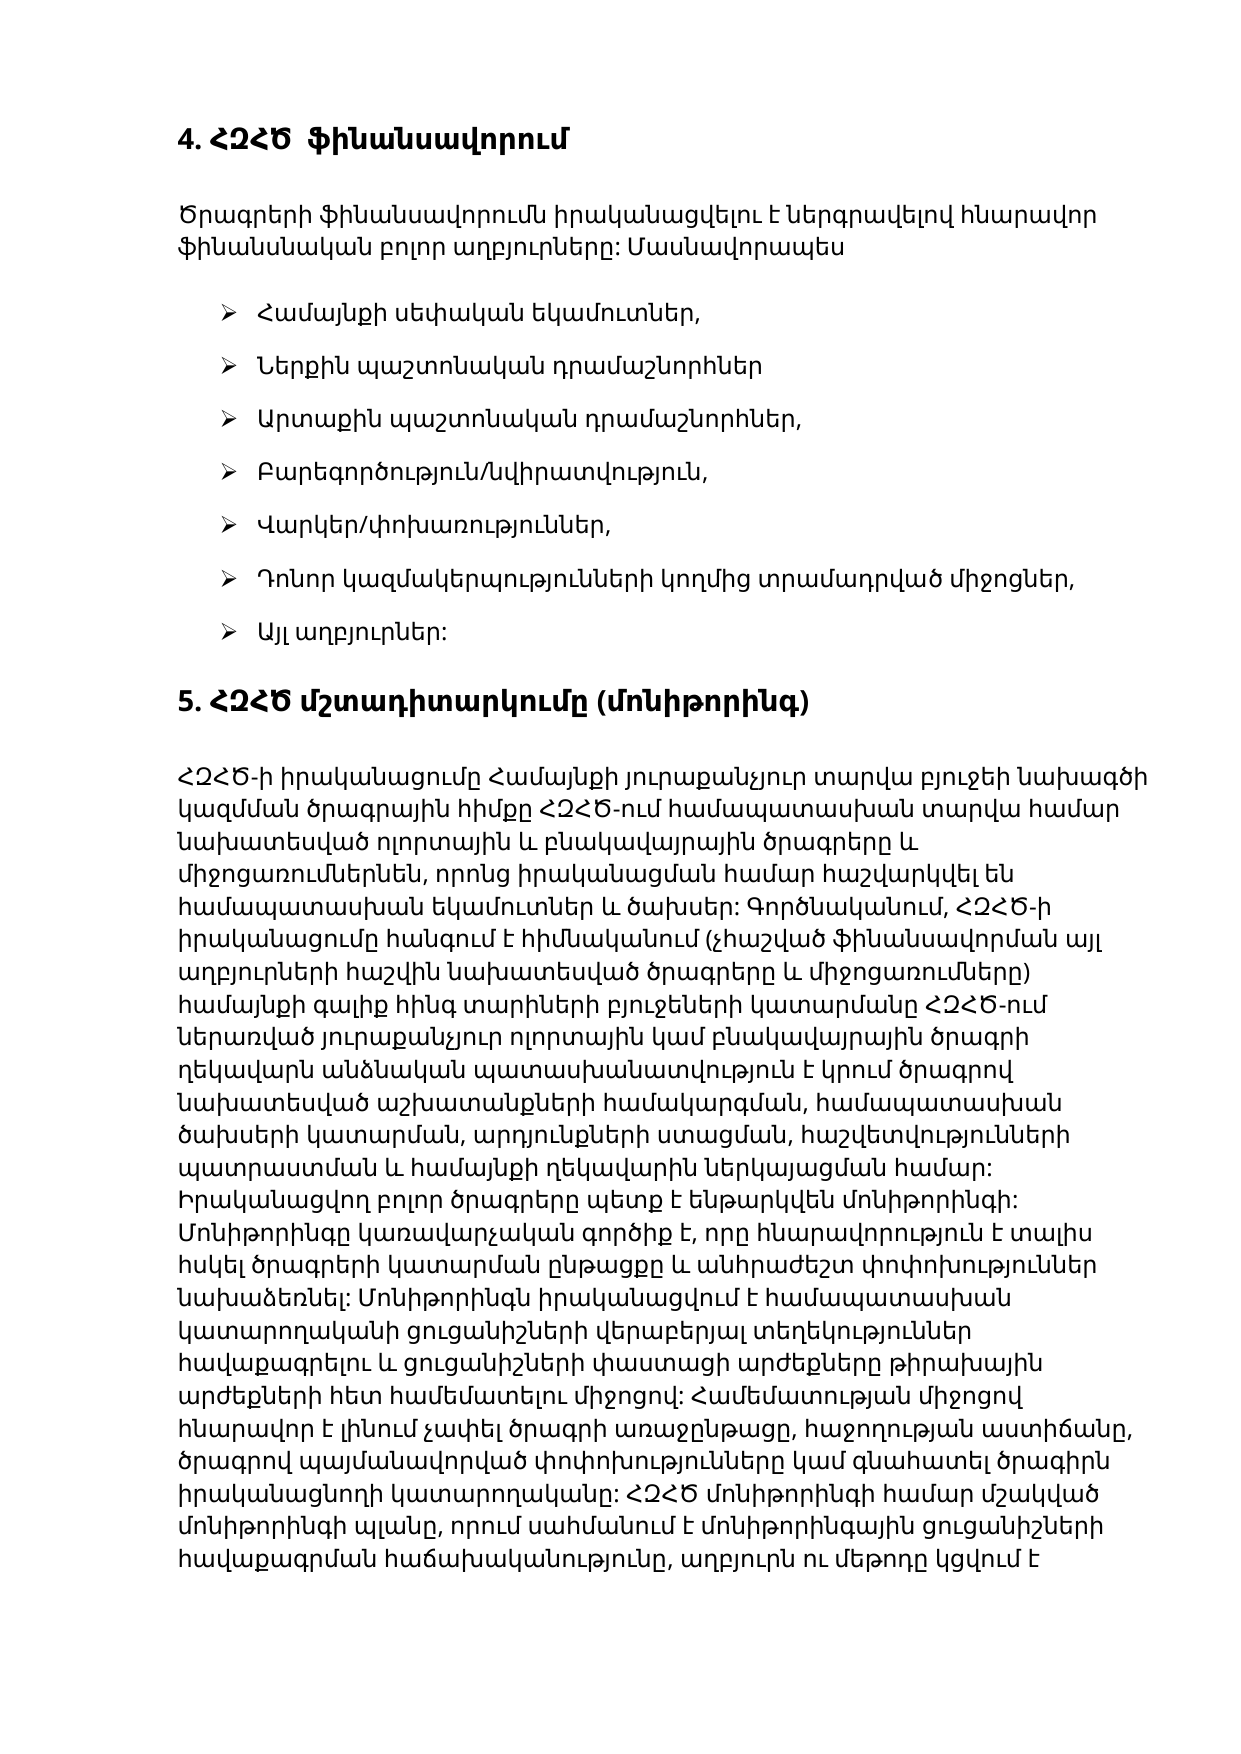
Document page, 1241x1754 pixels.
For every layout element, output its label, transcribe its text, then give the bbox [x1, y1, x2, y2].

list Արտաքին պաշտոնական դրամաշնորհներ, [219, 402, 1152, 434]
text Ծրագրերի ֆինանսավորումն իրականացվելու է ներգրավելով հնարավոր ֆինանսնական բոլոր աղբյուրները: Մասնավորապես [177, 197, 1152, 263]
list Վարկեր/փոխառություններ, [219, 508, 1152, 541]
text ՀԶՀԾ-ի իրականացումը Համայնքի յուրաքանչյուր տարվա բյուջեի նախագծի կազմման ծրագրային հիմքը ՀԶՀԾ-ում համապատասխան տարվա համար նախատեսված ոլորտային և բնակավայրային ծրագրերը և միջոցառումներնեն, որոնց իրականացման համար հաշվարկվել են համապատասխան եկամուտներ և ծախսեր: Գործնականում, ՀԶՀԾ-ի իրականացումը հանգում է հիմնականում (չհաշված ֆինանսավորման այլ աղբյուրների հաշվին նախատեսված ծրագրերը և միջոցառումները) համայնքի գալիք հինգ տարիների բյուջեների կատարմանը ՀԶՀԾ-ում ներառված յուրաքանչյուր ոլորտային կամ բնակավայրային ծրագրի ղեկավարն անձնական պատասխանատվություն է կրում ծրագրով նախատեսված աշխատանքների համակարգման, համապատասխան ծախսերի կատարման, արդյունքների ստացման, հաշվետվությունների պատրաստման և համայնքի ղեկավարին ներկայացման համար: Իրականացվող բոլոր ծրագրերը պետք է ենթարկվեն մոնիթորինգի: [177, 759, 1152, 1216]
list Բարեգործություն/նվիրատվություն, [219, 455, 1152, 488]
list Այլ աղբյուրներ: [219, 615, 1152, 647]
text 5. ՀԶՀԾ մշտադիտարկումը (մոնիթորինգ) [177, 680, 1152, 719]
text 4. ՀԶՀԾ ֆինանսավորում [177, 118, 1152, 158]
list Համայնքի սեփական եկամուտներ, [219, 295, 1152, 328]
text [177, 1216, 1152, 1574]
list Ներքին պաշտոնական դրամաշնորհներ [219, 348, 1152, 381]
list Դոնոր կազմակերպությունների կողմից տրամադրված միջոցներ, [219, 561, 1152, 594]
